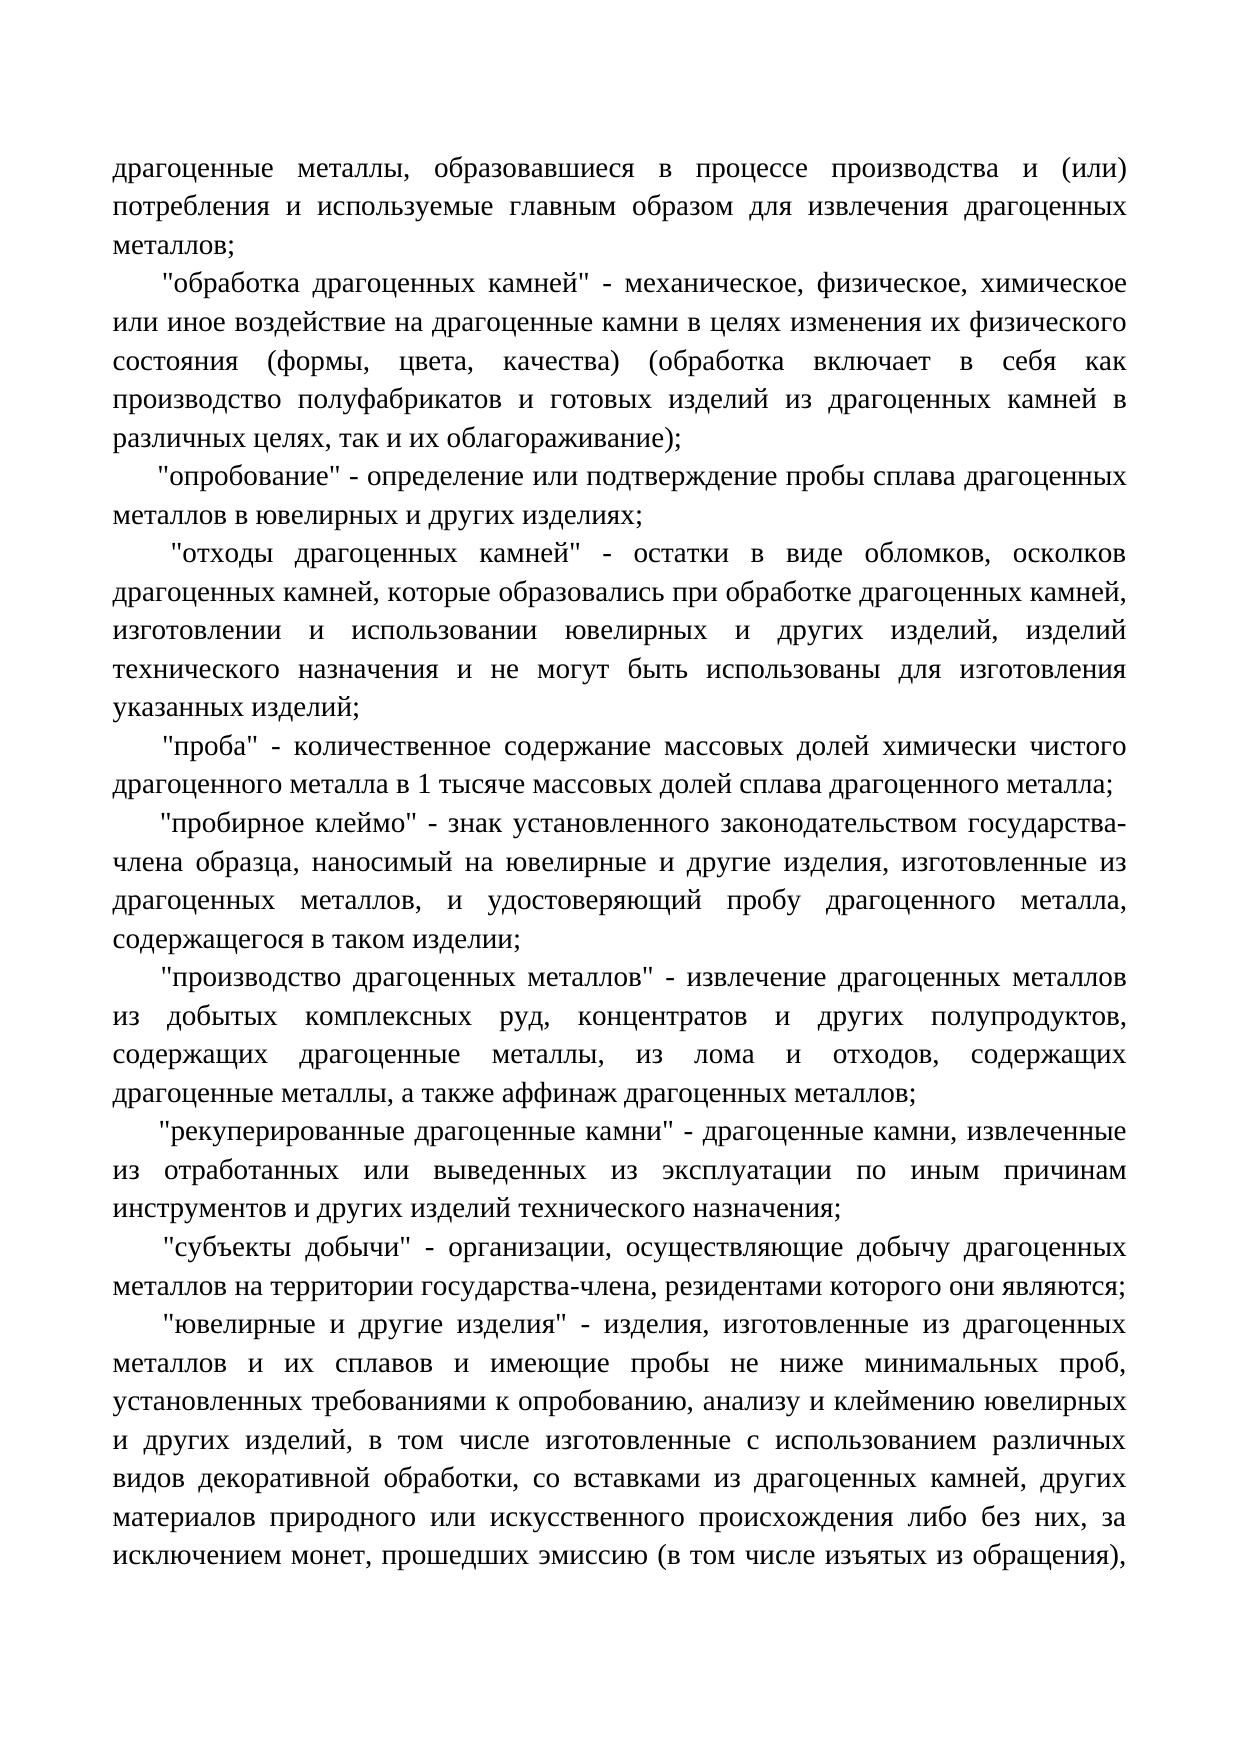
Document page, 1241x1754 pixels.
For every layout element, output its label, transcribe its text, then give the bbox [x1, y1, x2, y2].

text "обработка драгоценных камней" - механическое, физическое, химическое или иное воздействие на драгоценные камни в целях изменения их физического состояния (формы, цвета, качества) (обработка включает в себя как производство полуфабрикатов и готовых изделий из драгоценных камней в различных целях, так и их облагораживание); [112, 266, 1128, 453]
text "производство драгоценных металлов" - извлечение драгоценных металлов из добытых комплексных руд, концентратов и других полупродуктов, содержащих драгоценные металлы, из лома и отходов, содержащих драгоценные металлы, а также аффинаж драгоценных металлов; [112, 959, 1128, 1108]
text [112, 1306, 1128, 1571]
text "субъекты добычи" - организации, осуществляющие добычу драгоценных металлов на территории государства-члена, резидентами которого они являются; [112, 1229, 1128, 1301]
text "рекуперированные драгоценные камни" - драгоценные камни, извлеченные из отработанных или выведенных из эксплуатации по иным причинам инструментов и других изделий технического назначения; [112, 1113, 1128, 1224]
text "пробирное клеймо" - знак установленного законодательством государства-члена образца, наносимый на ювелирные и другие изделия, изготовленные из драгоценных металлов, и удостоверяющий пробу драгоценного металла, содержащегося в таком изделии; [112, 805, 1128, 954]
text "опробование" - определение или подтверждение пробы сплава драгоценных металлов в ювелирных и других изделиях; [112, 458, 1128, 530]
text "проба" - количественное содержание массовых долей химически чистого драгоценного металла в 1 тысяче массовых долей сплава драгоценного металла; [112, 728, 1128, 800]
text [112, 150, 1128, 261]
text "отходы драгоценных камней" - остатки в виде обломков, осколков драгоценных камней, которые образовались при обработке драгоценных камней, изготовлении и использовании ювелирных и других изделий, изделий технического назначения и не могут быть использованы для изготовления указанных изделий; [112, 535, 1128, 723]
